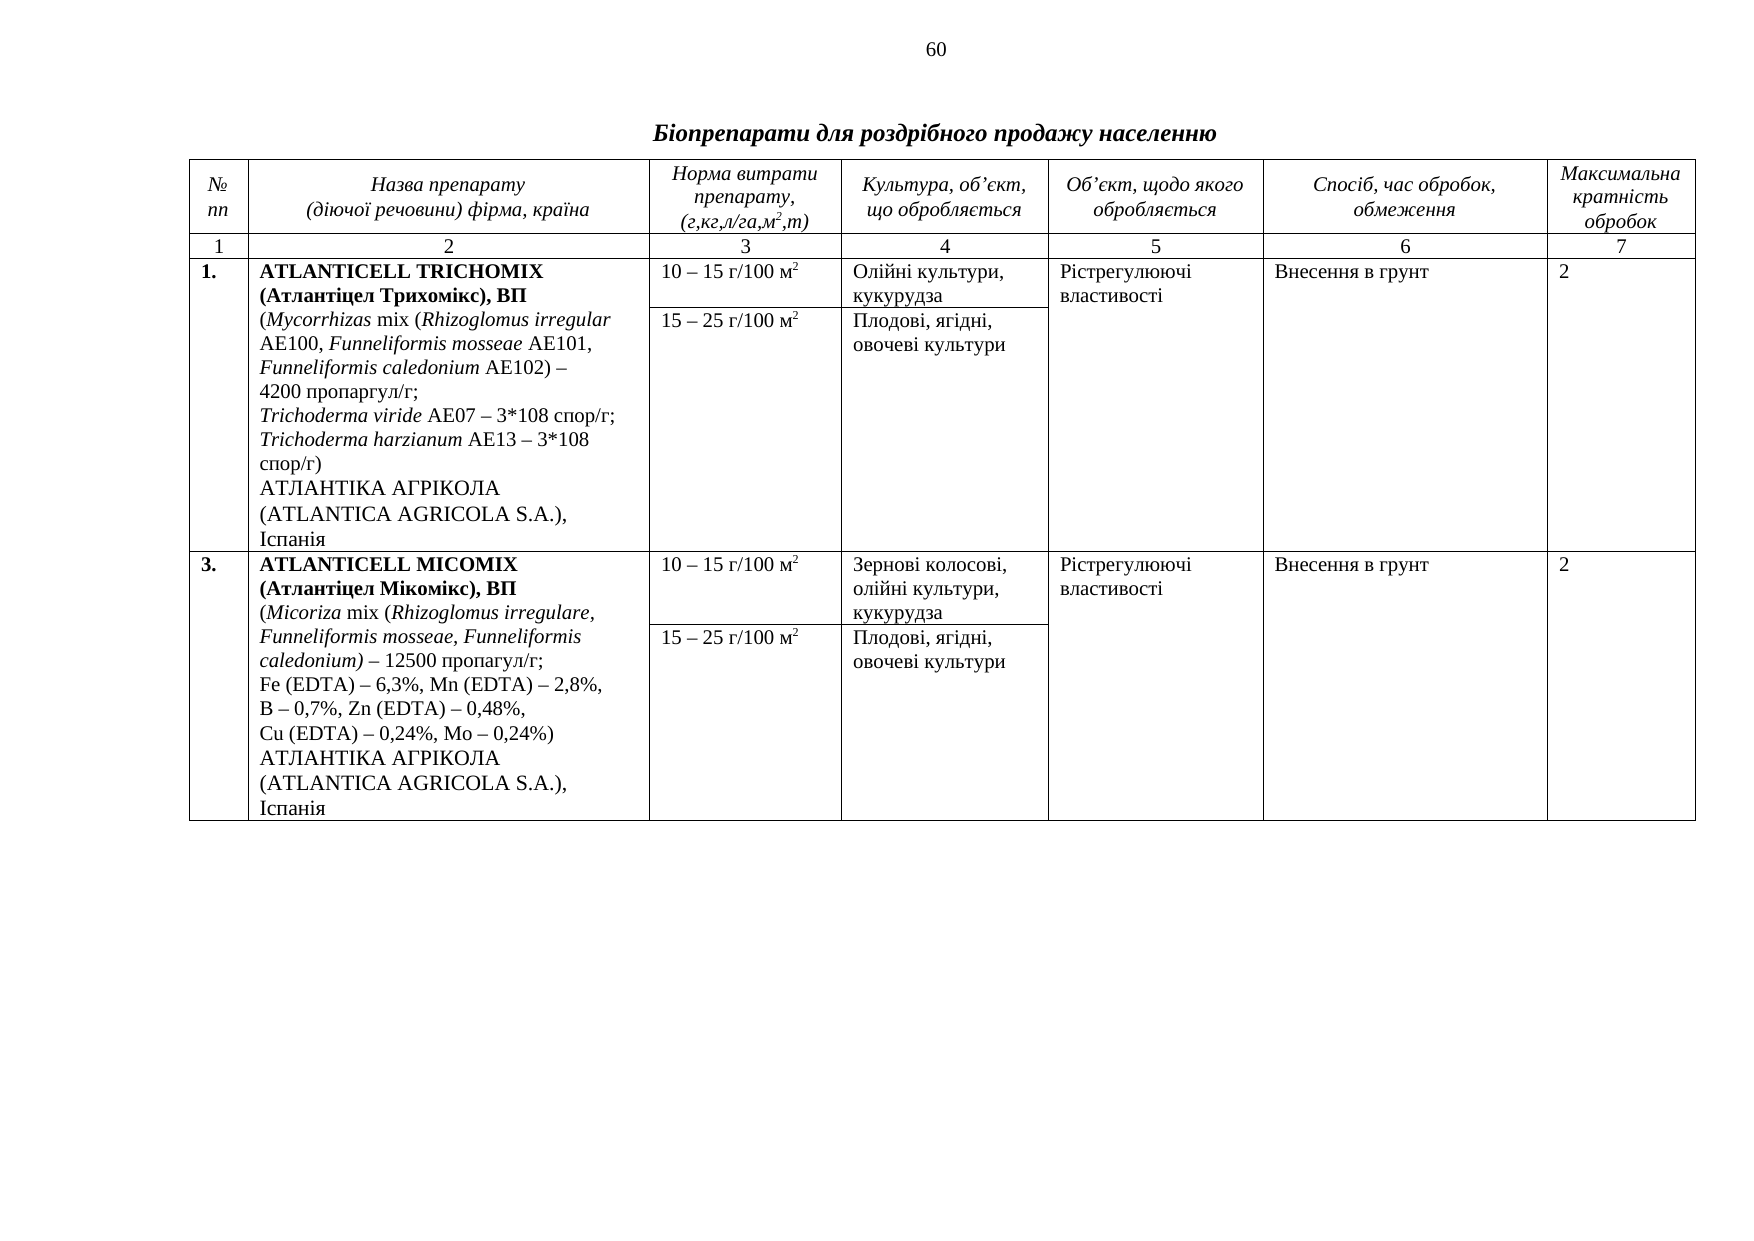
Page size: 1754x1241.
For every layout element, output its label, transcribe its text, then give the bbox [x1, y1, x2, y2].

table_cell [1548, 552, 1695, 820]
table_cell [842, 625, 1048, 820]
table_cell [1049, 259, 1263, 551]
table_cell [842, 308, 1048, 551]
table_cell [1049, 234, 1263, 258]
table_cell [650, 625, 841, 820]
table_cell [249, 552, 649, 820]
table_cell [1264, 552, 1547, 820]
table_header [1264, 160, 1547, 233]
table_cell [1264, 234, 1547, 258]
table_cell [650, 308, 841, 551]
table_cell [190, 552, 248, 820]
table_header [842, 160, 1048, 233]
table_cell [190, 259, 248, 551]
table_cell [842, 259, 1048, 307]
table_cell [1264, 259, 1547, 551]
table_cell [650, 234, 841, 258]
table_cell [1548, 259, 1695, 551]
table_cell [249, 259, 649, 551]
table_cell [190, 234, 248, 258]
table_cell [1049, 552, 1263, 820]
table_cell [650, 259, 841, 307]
text Біопрепарати для роздрібного продажу населенню [177, 118, 1695, 147]
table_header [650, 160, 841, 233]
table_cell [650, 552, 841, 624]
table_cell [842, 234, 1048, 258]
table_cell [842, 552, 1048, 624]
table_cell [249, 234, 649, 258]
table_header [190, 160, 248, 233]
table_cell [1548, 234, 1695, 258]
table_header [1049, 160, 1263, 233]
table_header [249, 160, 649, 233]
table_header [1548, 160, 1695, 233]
